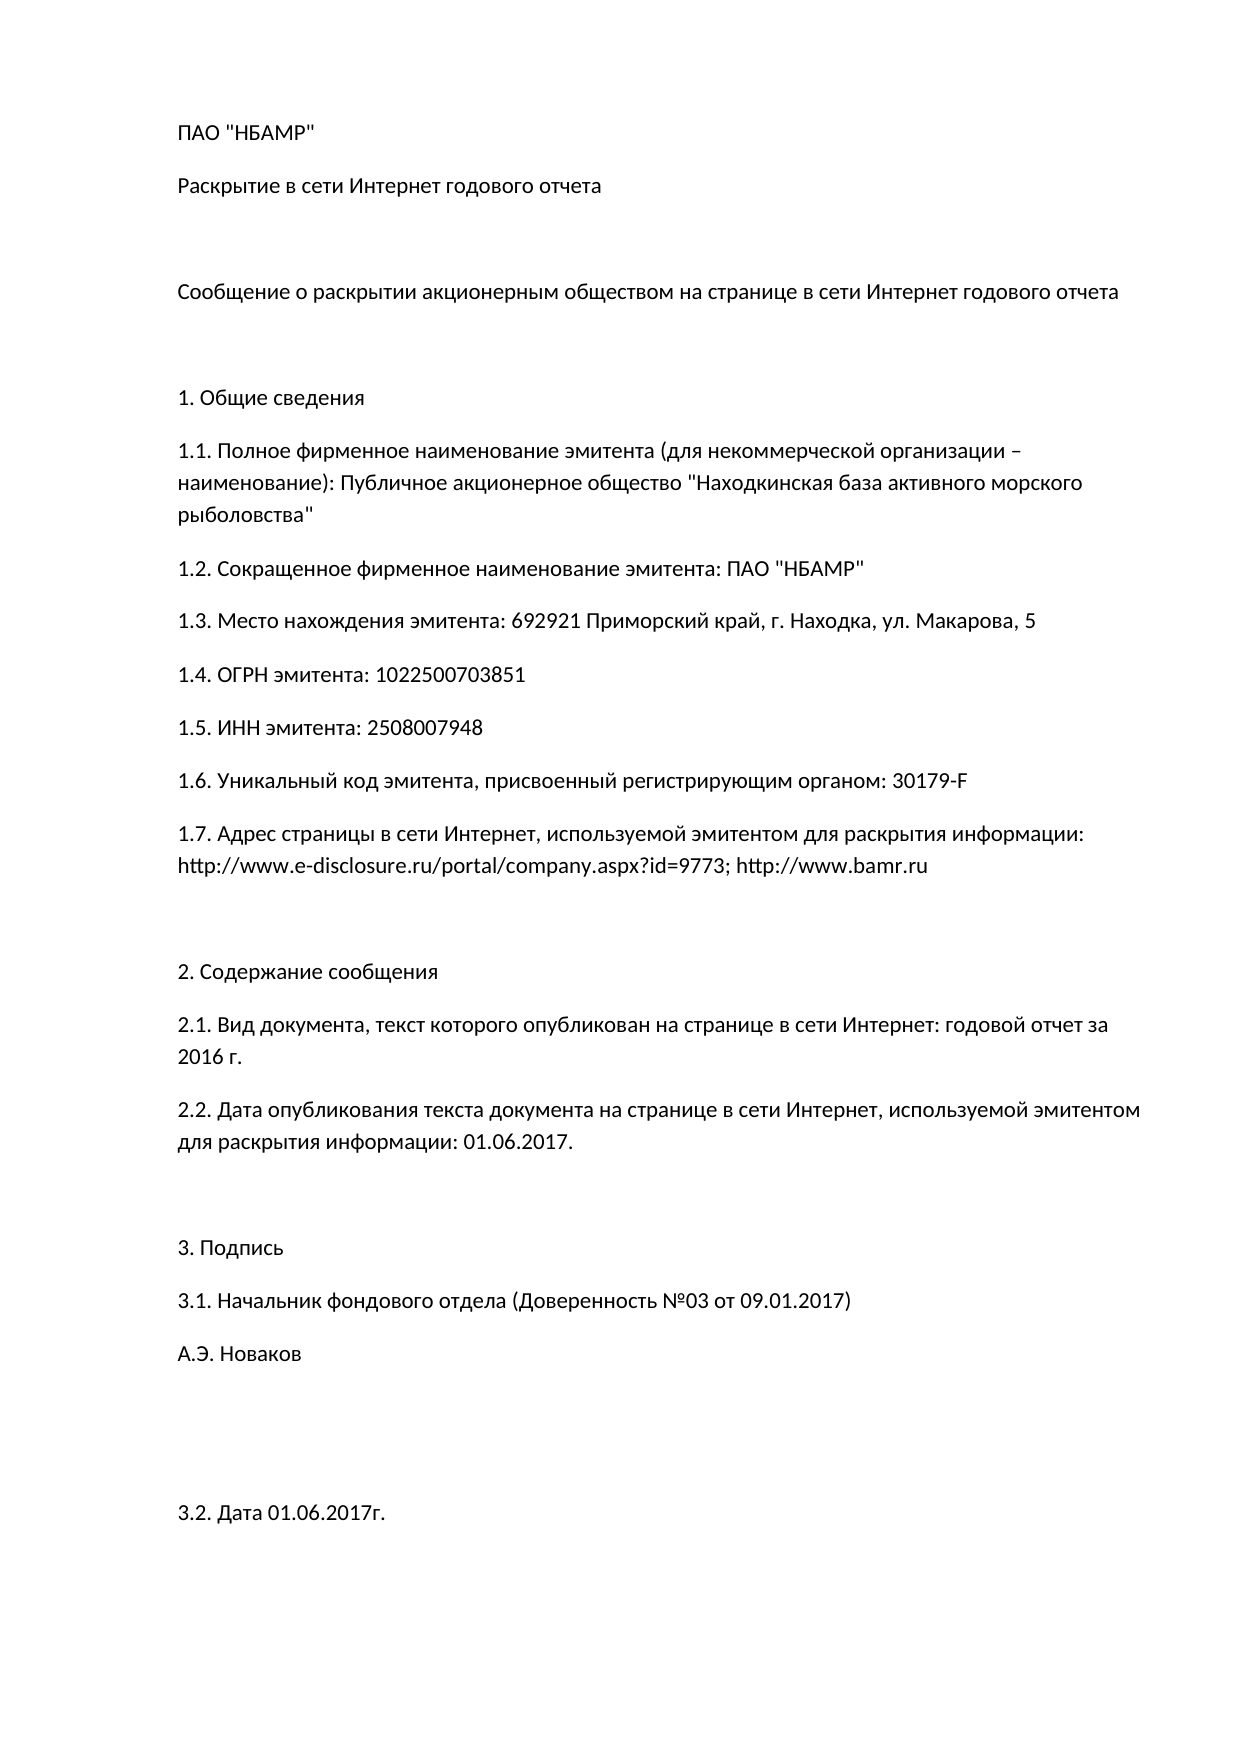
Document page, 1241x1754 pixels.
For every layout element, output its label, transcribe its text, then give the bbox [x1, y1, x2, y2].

text Раскрытие в сети Интернет годового отчета [177, 171, 1152, 199]
text ПАО "НБАМР" [177, 118, 1152, 146]
text 2.2. Дата опубликования текста документа на странице в сети Интернет, используемой эмитентом для раскрытия информации: 01.06.2017. [177, 1095, 1152, 1155]
text 1.6. Уникальный код эмитента, присвоенный регистрирующим органом: 30179-F [177, 766, 1152, 794]
text 3.1. Начальник фондового отдела (Доверенность №03 от 09.01.2017) [177, 1286, 1152, 1314]
text 1.1. Полное фирменное наименование эмитента (для некоммерческой организации – наименование): Публичное акционерное общество "Находкинская база активного морского рыболовства" [177, 436, 1152, 529]
text 1.5. ИНН эмитента: 2508007948 [177, 713, 1152, 741]
text Сообщение о раскрытии акционерным обществом на странице в сети Интернет годового отчета [177, 277, 1152, 305]
text 1.7. Адрес страницы в сети Интернет, используемой эмитентом для раскрытия информации: http://www.e-disclosure.ru/portal/company.aspx?id=9773; http://www.bamr.ru [177, 819, 1152, 879]
text 2. Содержание сообщения [177, 957, 1152, 985]
text А.Э. Новаков [177, 1339, 1152, 1367]
text 3.2. Дата 01.06.2017г. [177, 1498, 1152, 1527]
text 2.1. Вид документа, текст которого опубликован на странице в сети Интернет: годовой отчет за 2016 г. [177, 1010, 1152, 1070]
text 1.2. Сокращенное фирменное наименование эмитента: ПАО "НБАМР" [177, 554, 1152, 582]
text 3. Подпись [177, 1233, 1152, 1261]
text 1. Общие сведения [177, 383, 1152, 411]
text 1.4. ОГРН эмитента: 1022500703851 [177, 660, 1152, 688]
text 1.3. Место нахождения эмитента: 692921 Приморский край, г. Находка, ул. Макарова, 5 [177, 607, 1152, 635]
